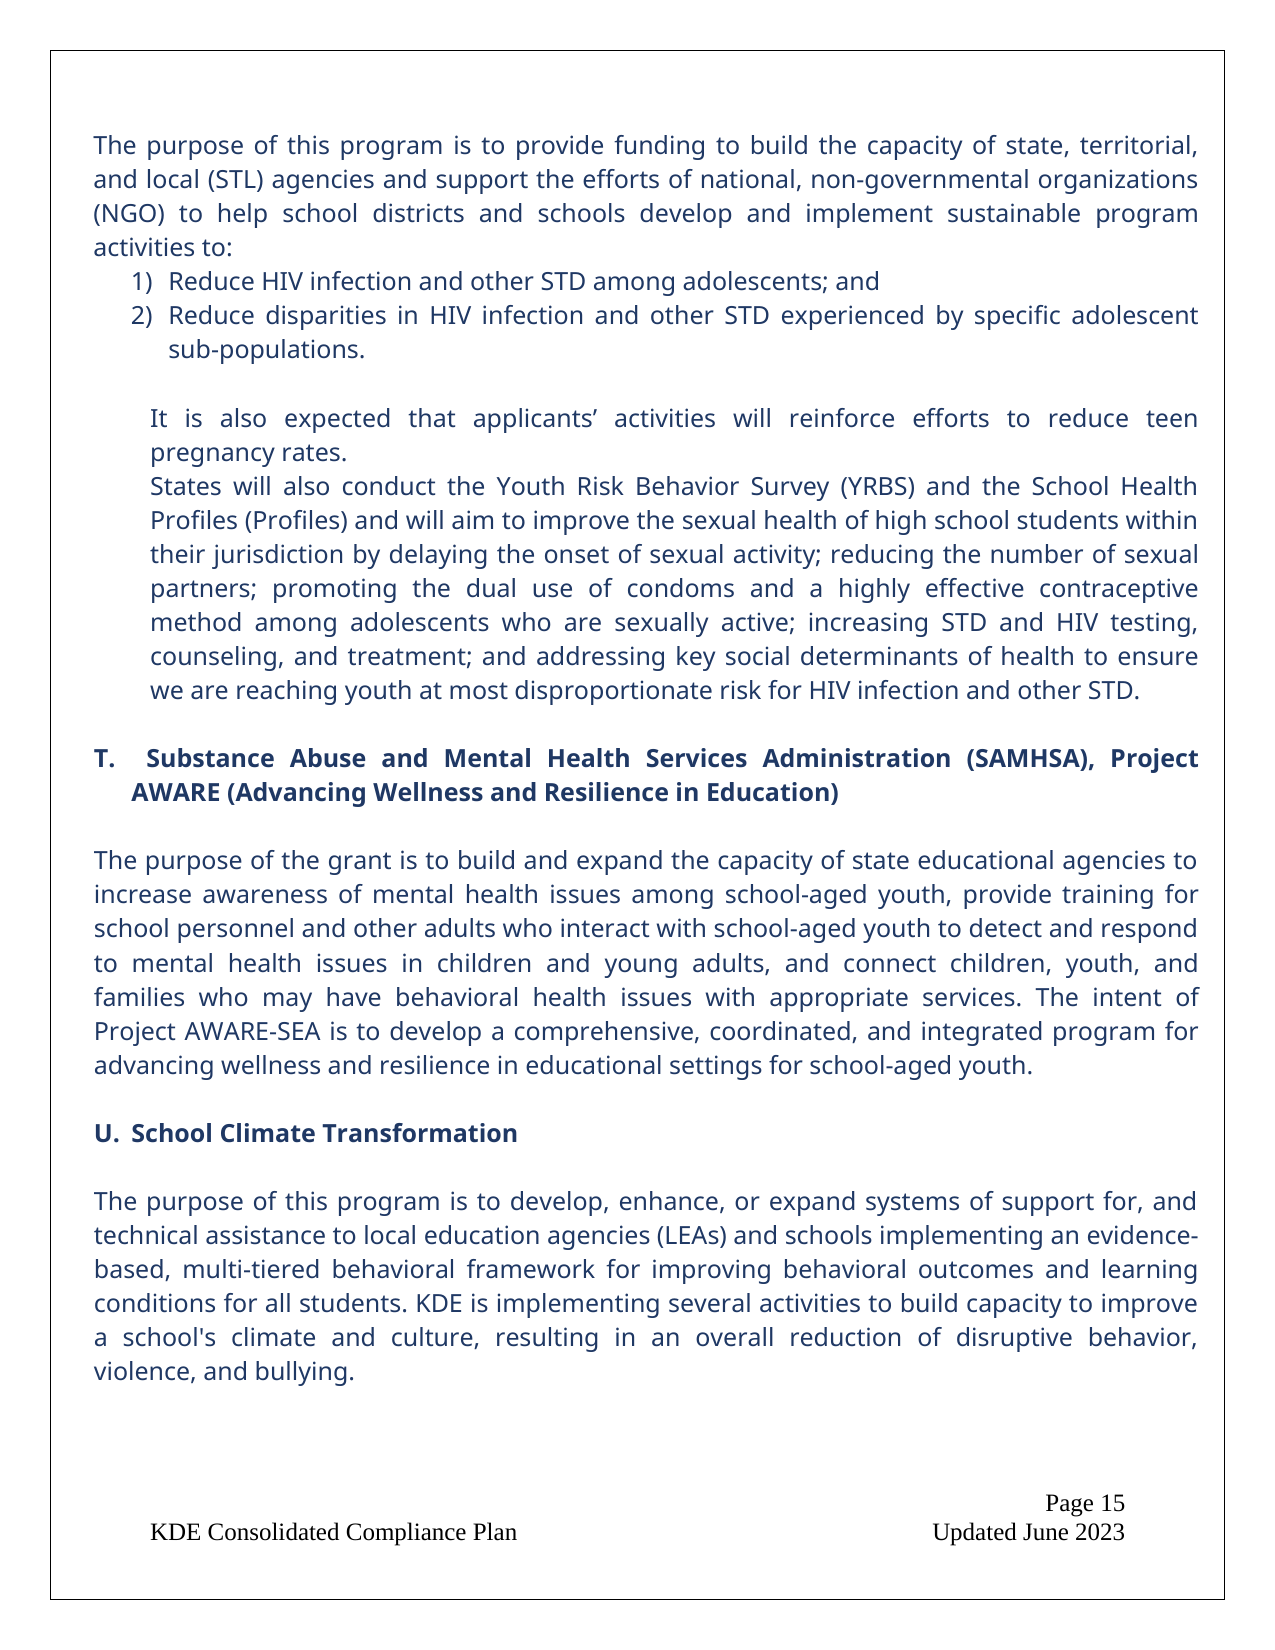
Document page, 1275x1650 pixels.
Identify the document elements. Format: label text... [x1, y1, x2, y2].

text It is also expected that applicants’ activities will reinforce efforts to reduce teen pregnancy rates. [150, 400, 1200, 468]
list Reduce disparities in HIV infection and other STD experienced by specific adolescent sub-populations. [131, 298, 1200, 366]
text The purpose of this program is to provide funding to build the capacity of state, territorial, and local (STL) agencies and support the efforts of national, non-governmental organizations (NGO) to help school districts and schools develop and implement sustainable program activities to: [93, 128, 1200, 264]
text States will also conduct the Youth Risk Behavior Survey (YRBS) and the School Health Profiles (Profiles) and will aim to improve the sexual health of high school students within their jurisdiction by delaying the onset of sexual activity; reducing the number of sexual partners; promoting the dual use of condoms and a highly effective contraceptive method among adolescents who are sexually active; increasing STD and HIV testing, counseling, and treatment; and addressing key social determinants of health to ensure we are reaching youth at most disproportionate risk for HIV infection and other STD. [150, 468, 1200, 707]
list School Climate Transformation [94, 1116, 1200, 1149]
text The purpose of the grant is to build and expand the capacity of state educational agencies to increase awareness of mental health issues among school-aged youth, provide training for school personnel and other adults who interact with school-aged youth to detect and respond to mental health issues in children and young adults, and connect children, youth, and families who may have behavioral health issues with appropriate services. The intent of Project AWARE-SEA is to develop a comprehensive, coordinated, and integrated program for advancing wellness and resilience in educational settings for school-aged youth. [94, 843, 1200, 1081]
list Substance Abuse and Mental Health Services Administration (SAMHSA), Project AWARE (Advancing Wellness and Resilience in Education) [94, 741, 1200, 809]
text The purpose of this program is to develop, enhance, or expand systems of support for, and technical assistance to local education agencies (LEAs) and schools implementing an evidence-based, multi-tiered behavioral framework for improving behavioral outcomes and learning conditions for all students. KDE is implementing several activities to build capacity to improve a school's climate and culture, resulting in an overall reduction of disruptive behavior, violence, and bullying. [94, 1184, 1200, 1388]
list Reduce HIV infection and other STD among adolescents; and [131, 264, 1200, 298]
